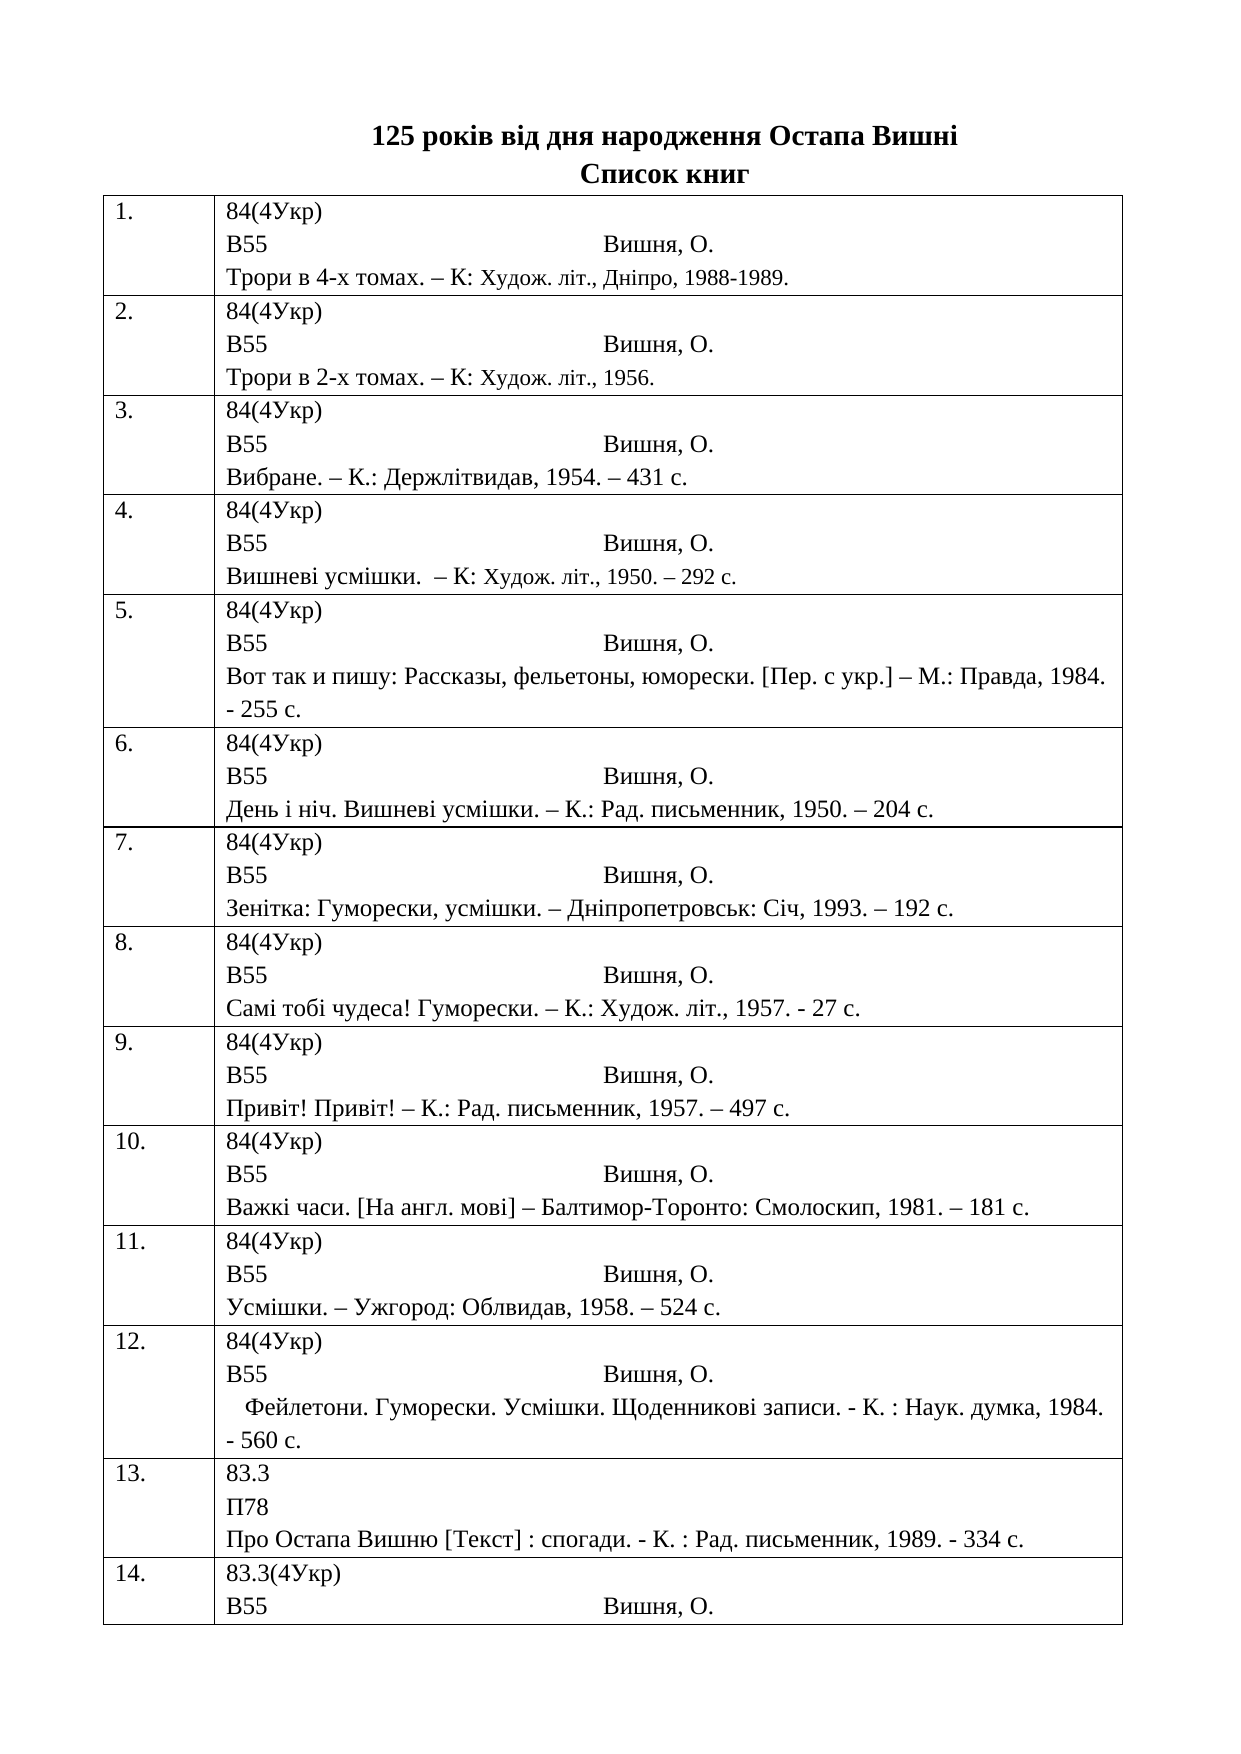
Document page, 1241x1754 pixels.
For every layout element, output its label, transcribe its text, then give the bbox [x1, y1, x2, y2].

table_cell [104, 1027, 214, 1125]
table_cell 84(4Укр) В55 Вишня, О. Вот так и пишу: Рассказы, фельетоны, юморески. [Пер. с укр.] – М.: Правда, 1984. - 255 с. [215, 595, 1122, 727]
table_cell [104, 296, 214, 394]
table_cell 84(4Укр) В55 Вишня, О. Самі тобі чудеса! Гуморески. – К.: Худож. літ., 1957. - 27 с. [215, 927, 1122, 1026]
table_cell [104, 1226, 214, 1325]
text Список книг [177, 157, 1152, 190]
table_cell 84(4Укр) В55 Вишня, О. Вибране. – К.: Держлітвидав, 1954. – 431 с. [215, 396, 1122, 494]
table_cell 84(4Укр) В55 Вишня, О. Усмішки. – Ужгород: Облвидав, 1958. – 524 с. [215, 1226, 1122, 1325]
table_header 84(4Укр) В55 Вишня, О. Трори в 4-х томах. – К: Худож. літ., Дніпро, 1988-1989. [215, 196, 1122, 295]
table_cell [104, 1326, 214, 1457]
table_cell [215, 1558, 1122, 1624]
table_cell 84(4Укр) В55 Вишня, О. Трори в 2-х томах. – К: Худож. літ., 1956. [215, 296, 1122, 394]
text 125 років від дня народження Остапа Вишні [177, 118, 1152, 152]
table_cell [104, 1459, 214, 1557]
table_cell [104, 1558, 214, 1624]
table_cell 84(4Укр) В55 Вишня, О. Фейлетони. Гуморески. Усмішки. Щоденникові записи. - К. : Наук. думка, 1984. - 560 с. [215, 1326, 1122, 1457]
table_cell [104, 1126, 214, 1225]
table_cell [104, 495, 214, 594]
table_cell 84(4Укр) В55 Вишня, О. Зенітка: Гуморески, усмішки. – Дніпропетровськ: Січ, 1993. – 192 с. [215, 828, 1122, 926]
table_cell [104, 595, 214, 727]
table_cell [104, 728, 214, 826]
table_cell 84(4Укр) В55 Вишня, О. День і ніч. Вишневі усмішки. – К.: Рад. письменник, 1950. – 204 с. [215, 728, 1122, 826]
table_cell 84(4Укр) В55 Вишня, О. Привіт! Привіт! – К.: Рад. письменник, 1957. – 497 с. [215, 1027, 1122, 1125]
table_cell [104, 828, 214, 926]
table_cell [104, 927, 214, 1026]
table_cell 83.3 П78 Про Остапа Вишню [Текст] : спогади. - К. : Рад. письменник, 1989. - 334 с. [215, 1459, 1122, 1557]
table_cell [104, 396, 214, 494]
table_cell 84(4Укр) В55 Вишня, О. Важкі часи. [На англ. мові] – Балтимор-Торонто: Смолоскип, 1981. – 181 с. [215, 1126, 1122, 1225]
table_header [104, 196, 214, 295]
table_cell 84(4Укр) В55 Вишня, О. Вишневі усмішки. – К: Худож. літ., 1950. – 292 с. [215, 495, 1122, 594]
